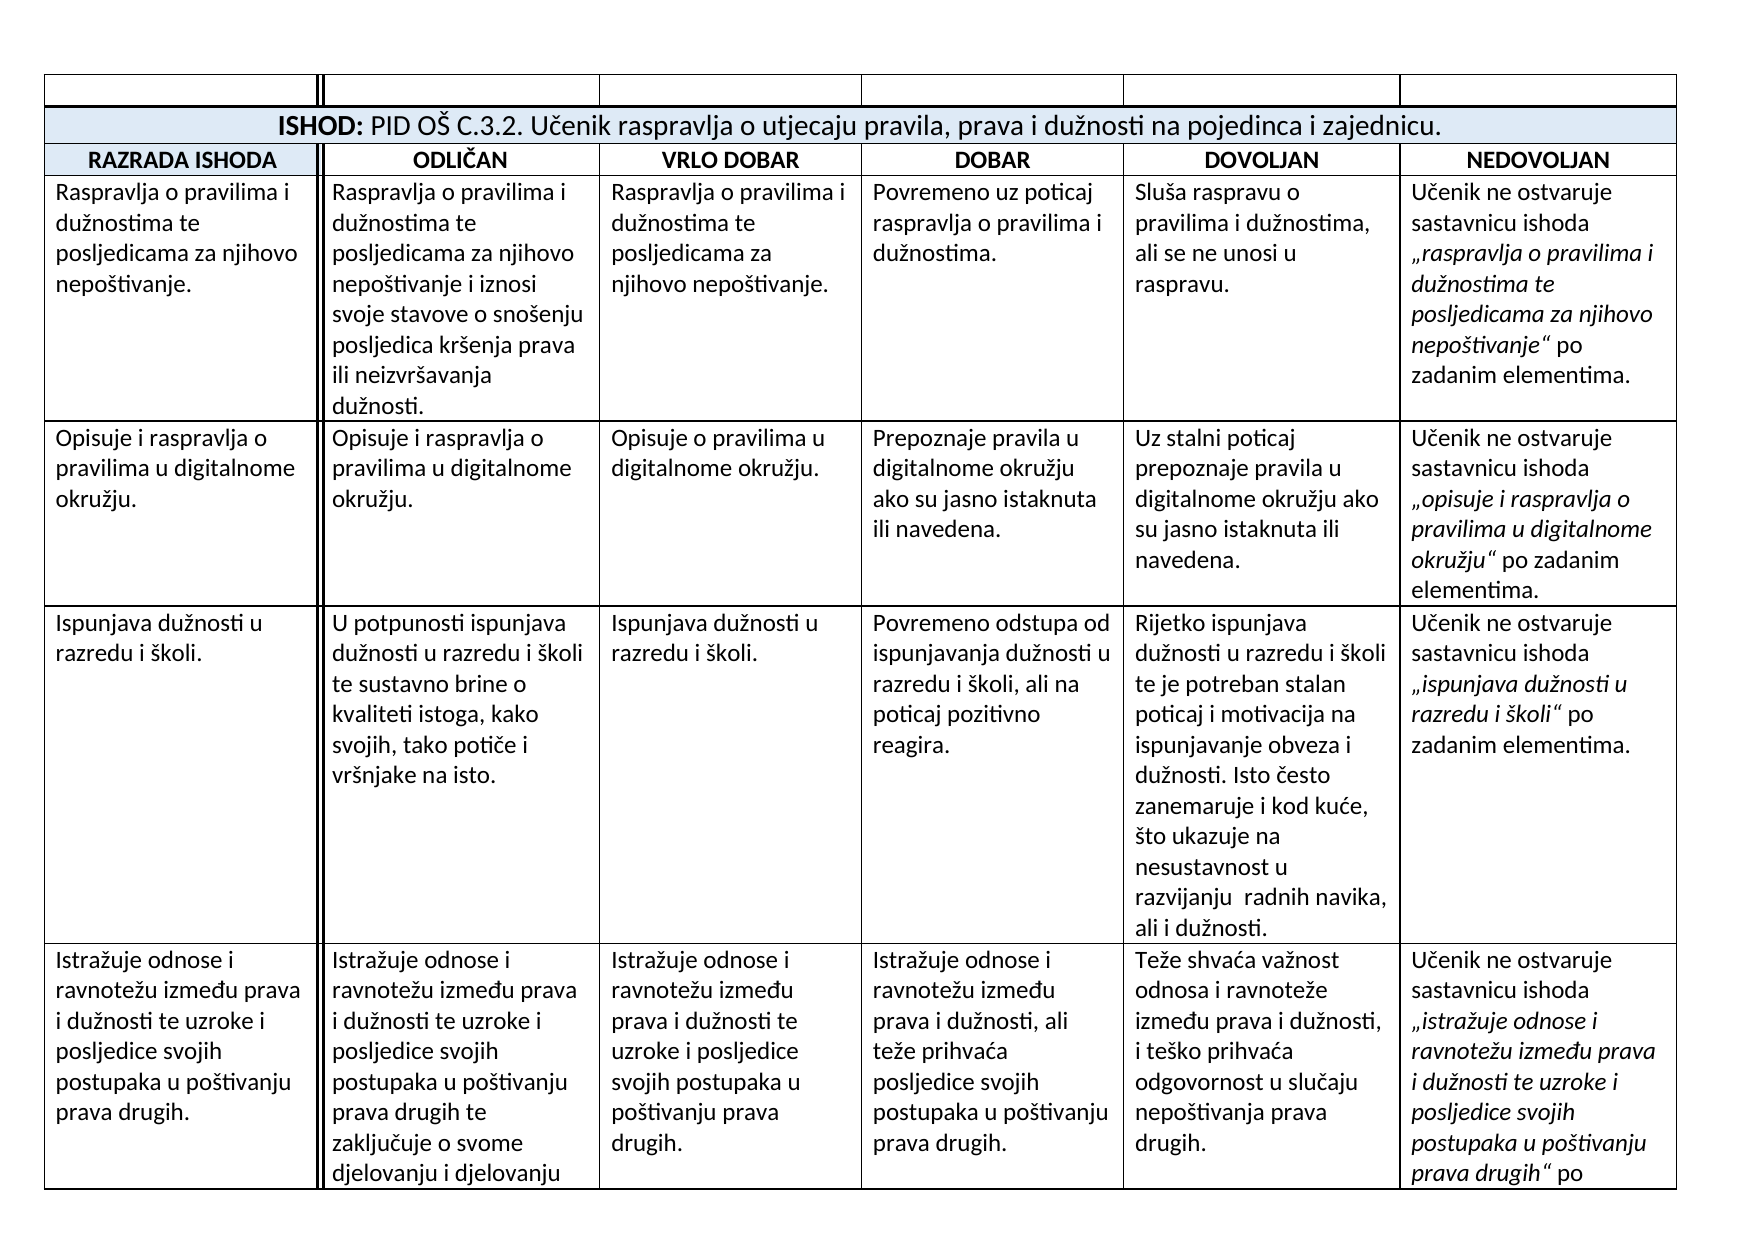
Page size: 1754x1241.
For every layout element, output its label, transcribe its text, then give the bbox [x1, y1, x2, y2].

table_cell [1401, 944, 1676, 1188]
table_cell Učenik ne ostvaruje sastavnicu ishoda „raspravlja o pravilima i dužnostima te posljedicama za njihovo nepoštivanje“ po zadanim elementima. [1401, 176, 1676, 420]
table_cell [862, 75, 1123, 105]
table_cell NEDOVOLJAN [1401, 144, 1676, 175]
table_cell Povremeno odstupa od ispunjavanja dužnosti u razredu i školi, ali na poticaj pozitivno reagira. [862, 607, 1123, 942]
table_cell ODLIČAN [325, 144, 599, 175]
table_cell Opisuje o pravilima u digitalnome okružju. [600, 422, 861, 605]
table_cell Rijetko ispunjava dužnosti u razredu i školi te je potreban stalan poticaj i motivacija na ispunjavanje obveza i dužnosti. Isto često zanemaruje i kod kuće, što ukazuje na nesustavnost u razvijanju radnih navika, ali i dužnosti. [1124, 607, 1399, 942]
table_cell Opisuje i raspravlja o pravilima u digitalnome okružju. [45, 422, 316, 605]
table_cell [862, 944, 1123, 1188]
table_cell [45, 75, 316, 105]
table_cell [1401, 75, 1676, 105]
table_cell Raspravlja o pravilima i dužnostima te posljedicama za njihovo nepoštivanje. [600, 176, 861, 420]
table_cell VRLO DOBAR [600, 144, 861, 175]
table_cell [600, 944, 861, 1188]
table_cell ISHOD: PID OŠ C.3.2. Učenik raspravlja o utjecaju pravila, prava i dužnosti na pojedinca i zajednicu. [45, 108, 1676, 143]
table_cell Sluša raspravu o pravilima i dužnostima, ali se ne unosi u raspravu. [1124, 176, 1399, 420]
table_cell Povremeno uz poticaj raspravlja o pravilima i dužnostima. [862, 176, 1123, 420]
table_cell Učenik ne ostvaruje sastavnicu ishoda „opisuje i raspravlja o pravilima u digitalnome okružju“ po zadanim elementima. [1401, 422, 1676, 605]
table_cell Raspravlja o pravilima i dužnostima te posljedicama za njihovo nepoštivanje i iznosi svoje stavove o snošenju posljedica kršenja prava ili neizvršavanja dužnosti. [325, 176, 599, 420]
table_cell DOVOLJAN [1124, 144, 1399, 175]
table_cell Ispunjava dužnosti u razredu i školi. [45, 607, 316, 942]
table_cell Prepoznaje pravila u digitalnome okružju ako su jasno istaknuta ili navedena. [862, 422, 1123, 605]
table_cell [325, 75, 599, 105]
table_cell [1124, 944, 1399, 1188]
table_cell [45, 944, 316, 1188]
table_cell Učenik ne ostvaruje sastavnicu ishoda „ispunjava dužnosti u razredu i školi“ po zadanim elementima. [1401, 607, 1676, 942]
table_cell Opisuje i raspravlja o pravilima u digitalnome okružju. [325, 422, 599, 605]
table_cell Uz stalni poticaj prepoznaje pravila u digitalnome okružju ako su jasno istaknuta ili navedena. [1124, 422, 1399, 605]
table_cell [1124, 75, 1399, 105]
table_cell U potpunosti ispunjava dužnosti u razredu i školi te sustavno brine o kvaliteti istoga, kako svojih, tako potiče i vršnjake na isto. [325, 607, 599, 942]
table_cell Raspravlja o pravilima i dužnostima te posljedicama za njihovo nepoštivanje. [45, 176, 316, 420]
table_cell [325, 944, 599, 1188]
table_cell DOBAR [862, 144, 1123, 175]
table_cell RAZRADA ISHODA [45, 144, 316, 175]
table_cell Ispunjava dužnosti u razredu i školi. [600, 607, 861, 942]
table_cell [600, 75, 861, 105]
